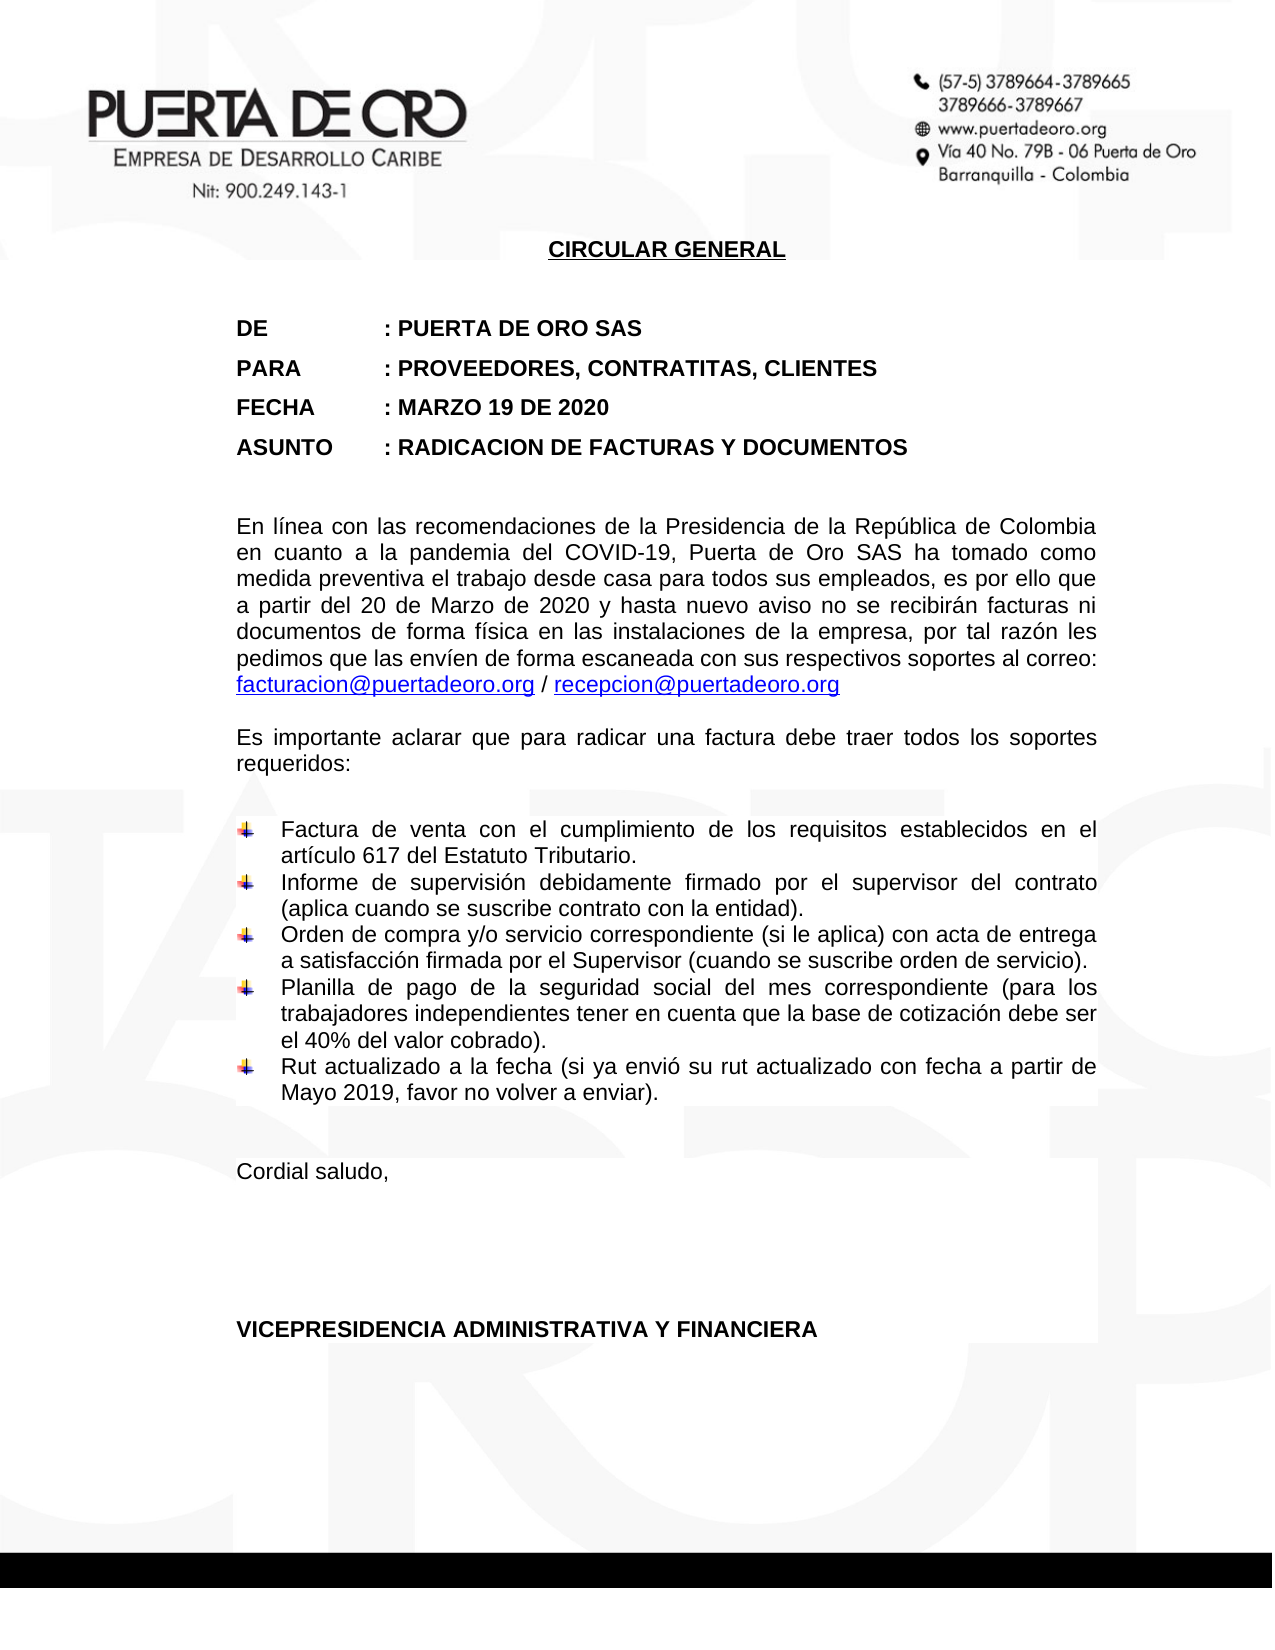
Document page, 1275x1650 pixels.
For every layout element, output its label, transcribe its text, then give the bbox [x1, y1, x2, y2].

list Planilla de pago de la seguridad social del mes correspondiente (para los trabajadores independientes tener en cuenta que la base de cotización debe ser el 40% del valor cobrado). [236, 974, 1098, 1053]
list Rut actualizado a la fecha (si ya envió su rut actualizado con fecha a partir de Mayo 2019, favor no volver a enviar). [236, 1053, 1098, 1106]
text ASUNTO : RADICACION DE FACTURAS Y DOCUMENTOS [236, 434, 1098, 460]
picture [0, 0, 1233, 260]
text PARA : PROVEEDORES, CONTRATITAS, CLIENTES [236, 355, 1098, 381]
text Cordial saludo, [236, 1158, 1098, 1185]
text En línea con las recomendaciones de la Presidencia de la República de Colombia en cuanto a la pandemia del COVID-19, Puerta de Oro SAS ha tomado como medida preventiva el trabajo desde casa para todos sus empleados, es por ello que a partir del 20 de Marzo de 2020 y hasta nuevo aviso no se recibirán facturas ni documentos de forma física en las instalaciones de la empresa, por tal razón les pedimos que las envíen de forma escaneada con sus respectivos soportes al correo: facturacion@puertadeoro.org / recepcion@puertadeoro.org [236, 513, 1098, 697]
picture [0, 745, 1272, 1588]
text VICEPRESIDENCIA ADMINISTRATIVA Y FINANCIERA [236, 1316, 1098, 1343]
text Es importante aclarar que para radicar una factura debe traer todos los soportes requeridos: [236, 723, 1098, 776]
list Orden de compra y/o servicio correspondiente (si le aplica) con acta de entrega a satisfacción firmada por el Supervisor (cuando se suscribe orden de servicio). [236, 921, 1098, 974]
list Informe de supervisión debidamente firmado por el supervisor del contrato (aplica cuando se suscribe contrato con la entidad). [236, 868, 1098, 921]
text CIRCULAR GENERAL [236, 236, 1098, 263]
text FECHA : MARZO 19 DE 2020 [236, 394, 1098, 421]
list Factura de venta con el cumplimiento de los requisitos establecidos en el artículo 617 del Estatuto Tributario. [236, 816, 1098, 868]
text DE : PUERTA DE ORO SAS [236, 315, 1098, 342]
